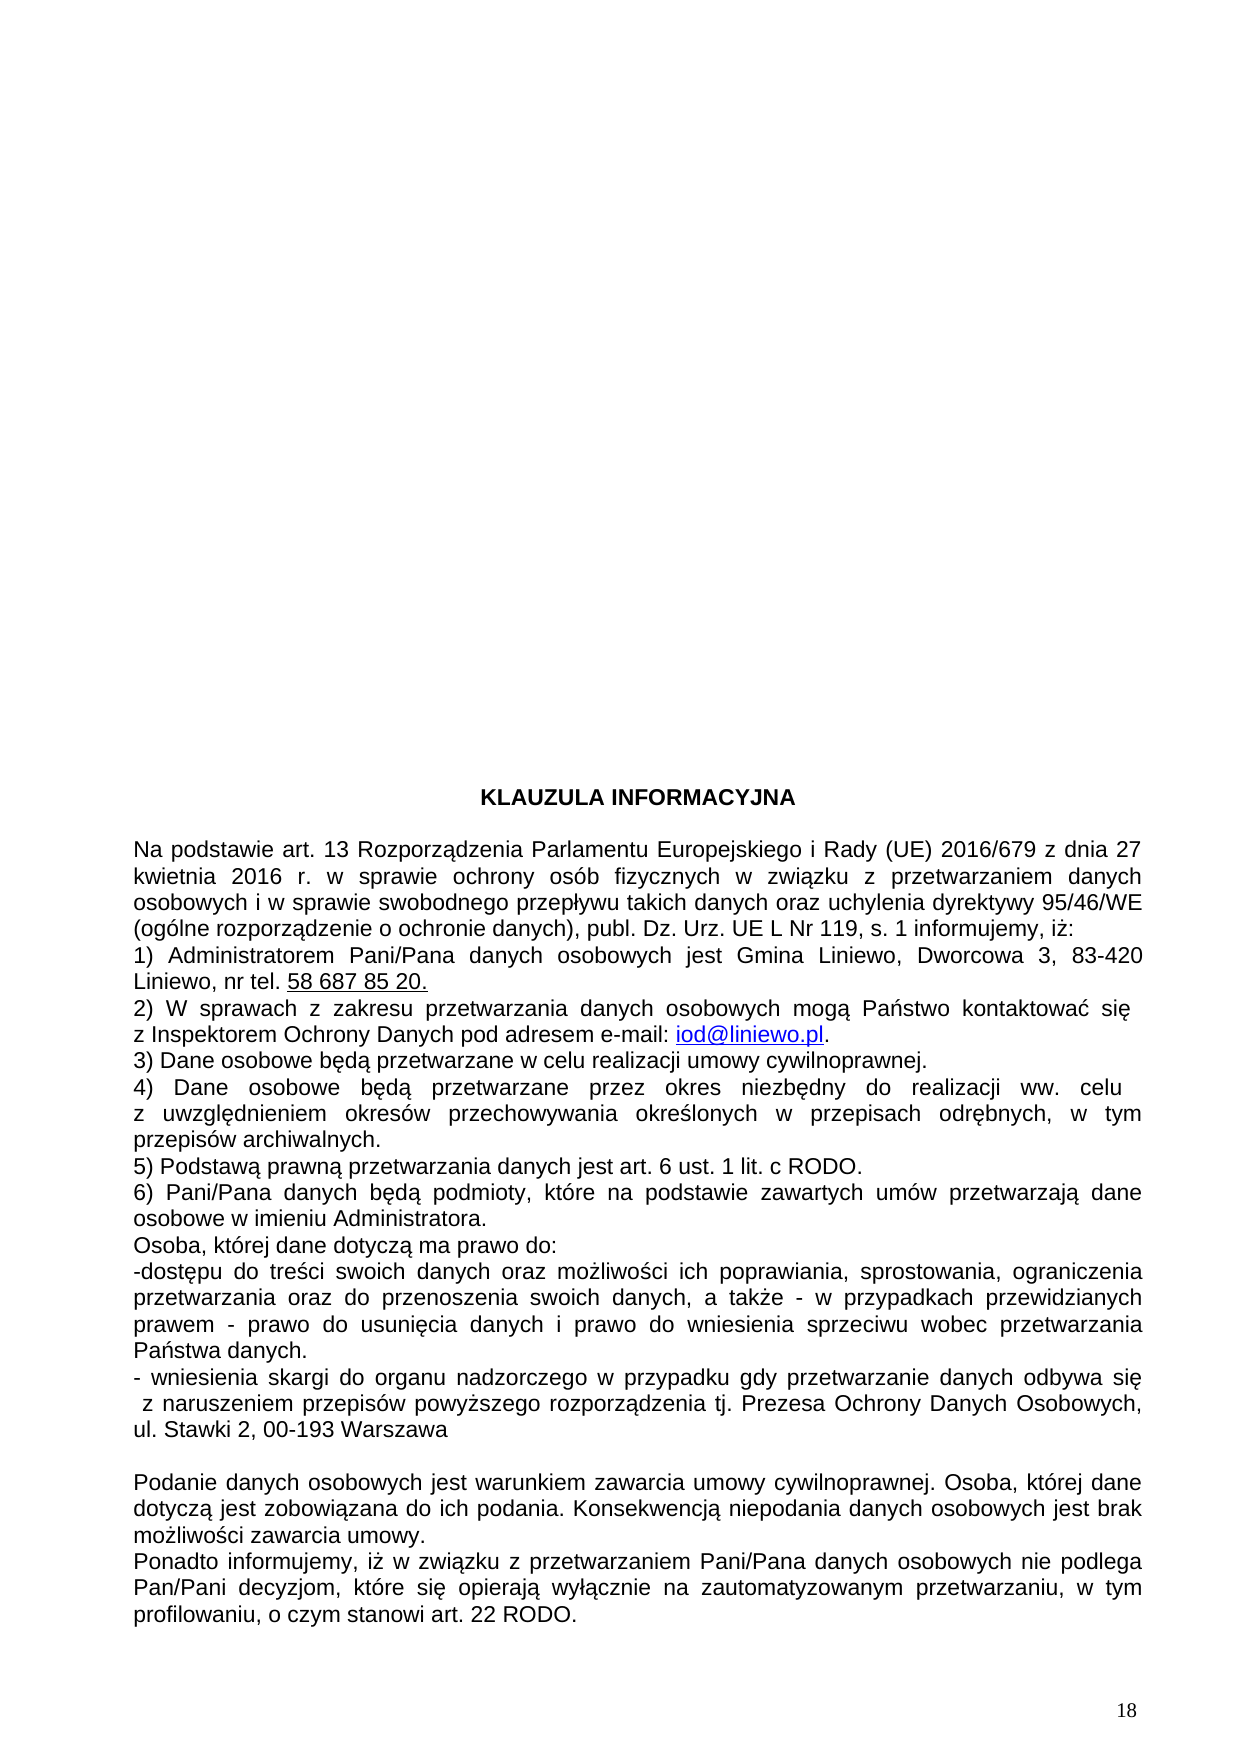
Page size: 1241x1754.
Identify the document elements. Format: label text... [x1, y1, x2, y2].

text -dostępu do treści swoich danych oraz możliwości ich poprawiania, sprostowania, ograniczenia przetwarzania oraz do przenoszenia swoich danych, a także - w przypadkach przewidzianych prawem - prawo do usunięcia danych i prawo do wniesienia sprzeciwu wobec przetwarzania Państwa danych. [133, 1258, 1143, 1363]
text 6) Pani/Pana danych będą podmioty, które na podstawie zawartych umów przetwarzają dane osobowe w imieniu Administratora. [133, 1179, 1143, 1232]
text - wniesienia skargi do organu nadzorczego w przypadku gdy przetwarzanie danych odbywa się z naruszeniem przepisów powyższego rozporządzenia tj. Prezesa Ochrony Danych Osobowych, ul. Stawki 2, 00-193 Warszawa [133, 1363, 1143, 1442]
text 1) Administratorem Pani/Pana danych osobowych jest Gmina Liniewo, Dworcowa 3, 83-420 Liniewo, nr tel. 58 687 85 20. [133, 942, 1143, 994]
text Podanie danych osobowych jest warunkiem zawarcia umowy cywilnoprawnej. Osoba, której dane dotyczą jest zobowiązana do ich podania. Konsekwencją niepodania danych osobowych jest brak możliwości zawarcia umowy. [133, 1469, 1143, 1548]
text 4) Dane osobowe będą przetwarzane przez okres niezbędny do realizacji ww. celu z uwzględnieniem okresów przechowywania określonych w przepisach odrębnych, w tym przepisów archiwalnych. [133, 1073, 1143, 1153]
text Ponadto informujemy, iż w związku z przetwarzaniem Pani/Pana danych osobowych nie podlega Pan/Pani decyzjom, które się opierają wyłącznie na zautomatyzowanym przetwarzaniu, w tym profilowaniu, o czym stanowi art. 22 RODO. [133, 1548, 1143, 1627]
text 3) Dane osobowe będą przetwarzane w celu realizacji umowy cywilnoprawnej. [133, 1047, 1143, 1073]
text 5) Podstawą prawną przetwarzania danych jest art. 6 ust. 1 lit. c RODO. [133, 1153, 1143, 1179]
text KLAUZULA INFORMACYJNA [133, 784, 1143, 810]
text 2) W sprawach z zakresu przetwarzania danych osobowych mogą Państwo kontaktować się z Inspektorem Ochrony Danych pod adresem e-mail: iod@liniewo.pl. [133, 994, 1143, 1047]
text Osoba, której dane dotyczą ma prawo do: [133, 1232, 1143, 1258]
text Na podstawie art. 13 Rozporządzenia Parlamentu Europejskiego i Rady (UE) 2016/679 z dnia 27 kwietnia 2016 r. w sprawie ochrony osób fizycznych w związku z przetwarzaniem danych osobowych i w sprawie swobodnego przepływu takich danych oraz uchylenia dyrektywy 95/46/WE (ogólne rozporządzenie o ochronie danych), publ. Dz. Urz. UE L Nr 119, s. 1 informujemy, iż: [133, 836, 1143, 942]
